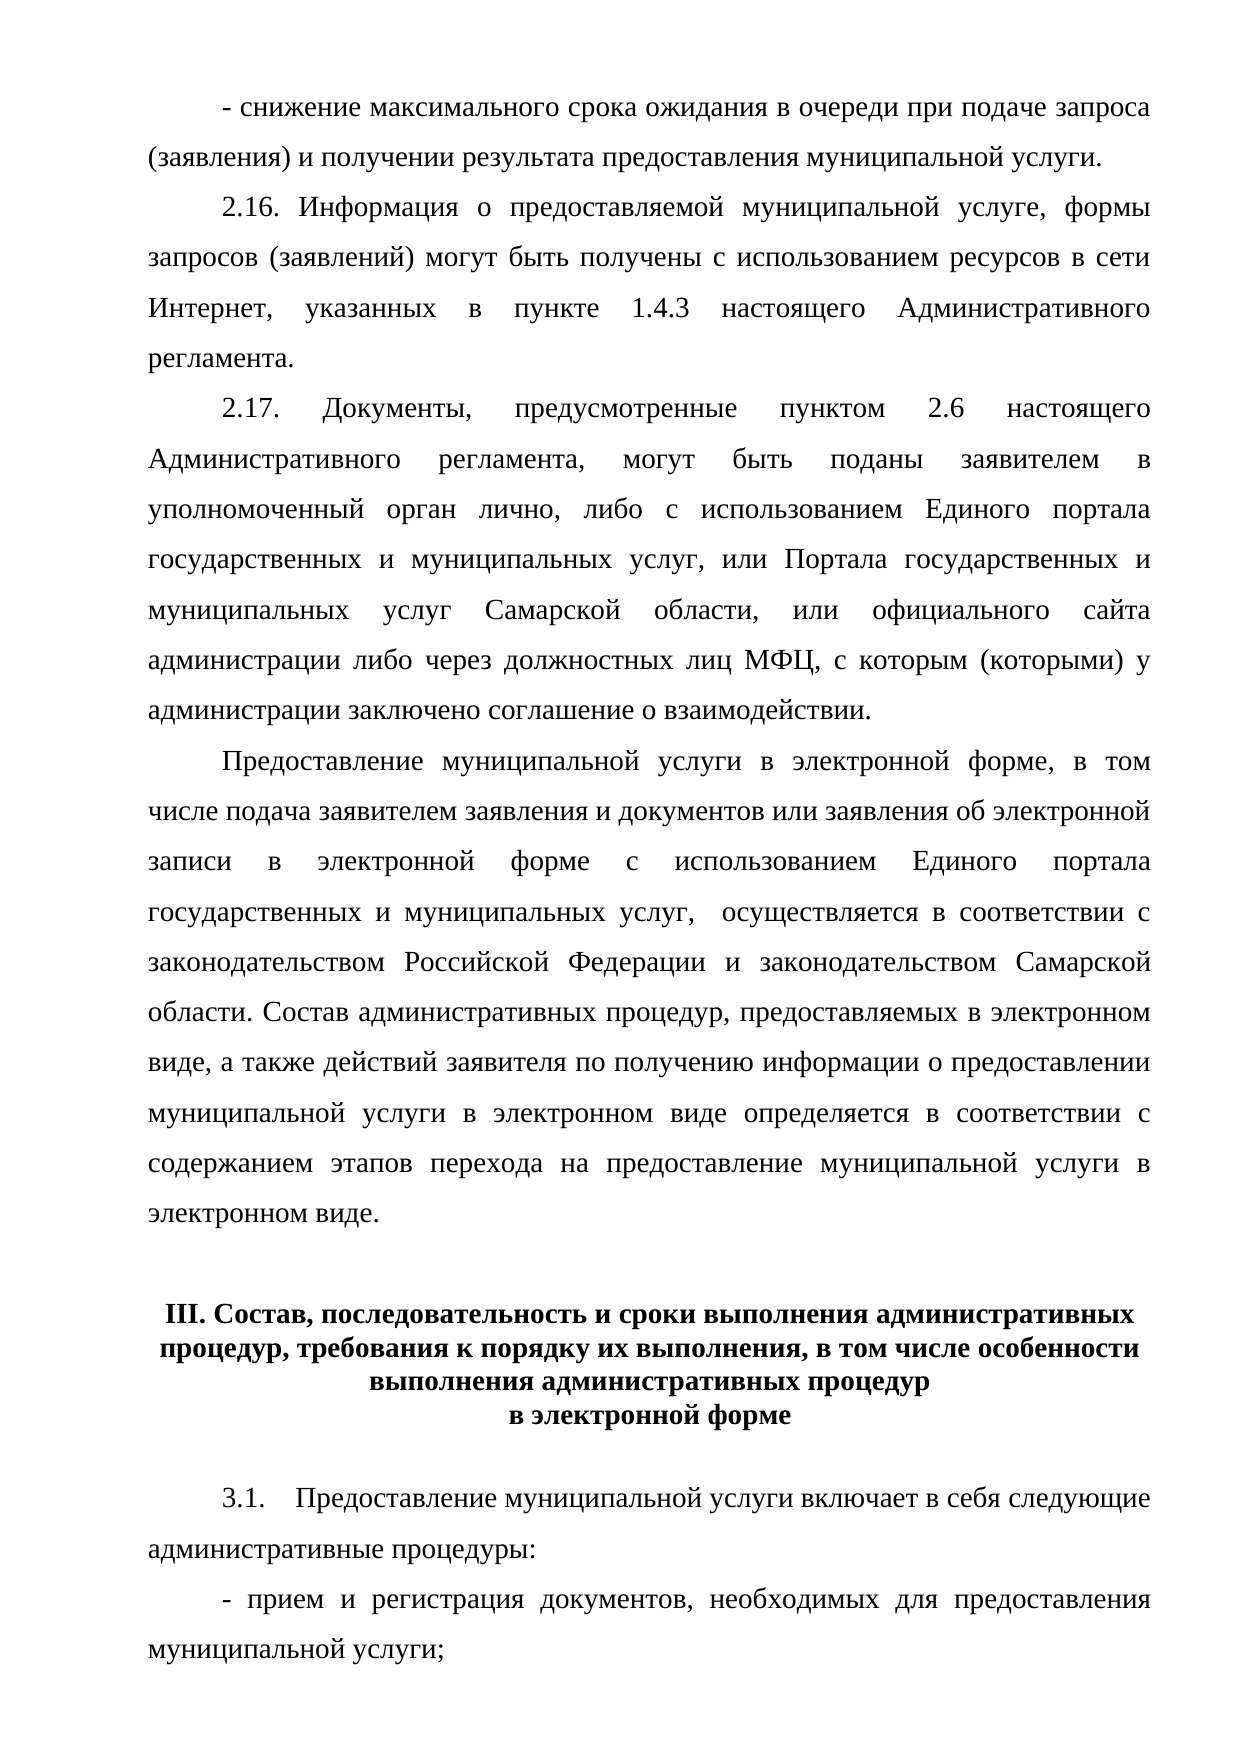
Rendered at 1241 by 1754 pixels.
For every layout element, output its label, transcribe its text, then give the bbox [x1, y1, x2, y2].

text III. Состав, последовательность и сроки выполнения административных процедур, требования к порядку их выполнения, в том числе особенности выполнения административных процедур [148, 1296, 1152, 1397]
text - снижение максимального срока ожидания в очереди при подаче запроса (заявления) и получении результата предоставления муниципальной услуги. [148, 89, 1152, 172]
text в электронной форме [148, 1397, 1152, 1430]
text 2.17. Документы, предусмотренные пунктом 2.6 настоящего Административного регламента, могут быть поданы заявителем в уполномоченный орган лично, либо с использованием Единого портала государственных и муниципальных услуг, или Портала государственных и муниципальных услуг Самарской области, или официального сайта администрации либо через должностных лиц МФЦ, с которым (которыми) у администрации заключено соглашение о взаимодействии. [148, 391, 1152, 726]
text 3.1. Предоставление муниципальной услуги включает в себя следующие административные процедуры: [148, 1481, 1152, 1564]
text 2.16. Информация о предоставляемой муниципальной услуге, формы запросов (заявлений) могут быть получены с использованием ресурсов в сети Интернет, указанных в пункте 1.4.3 настоящего Административного регламента. [148, 189, 1152, 374]
text - прием и регистрация документов, необходимых для предоставления муниципальной услуги; [148, 1581, 1152, 1665]
text Предоставление муниципальной услуги в электронной форме, в том числе подача заявителем заявления и документов или заявления об электронной записи в электронной форме с использованием Единого портала государственных и муниципальных услуг, осуществляется в соответствии с законодательством Российской Федерации и законодательством Самарской области. Состав административных процедур, предоставляемых в электронном виде, а также действий заявителя по получению информации о предоставлении муниципальной услуги в электронном виде определяется в соответствии с содержанием этапов перехода на предоставление муниципальной услуги в электронном виде. [148, 743, 1152, 1229]
